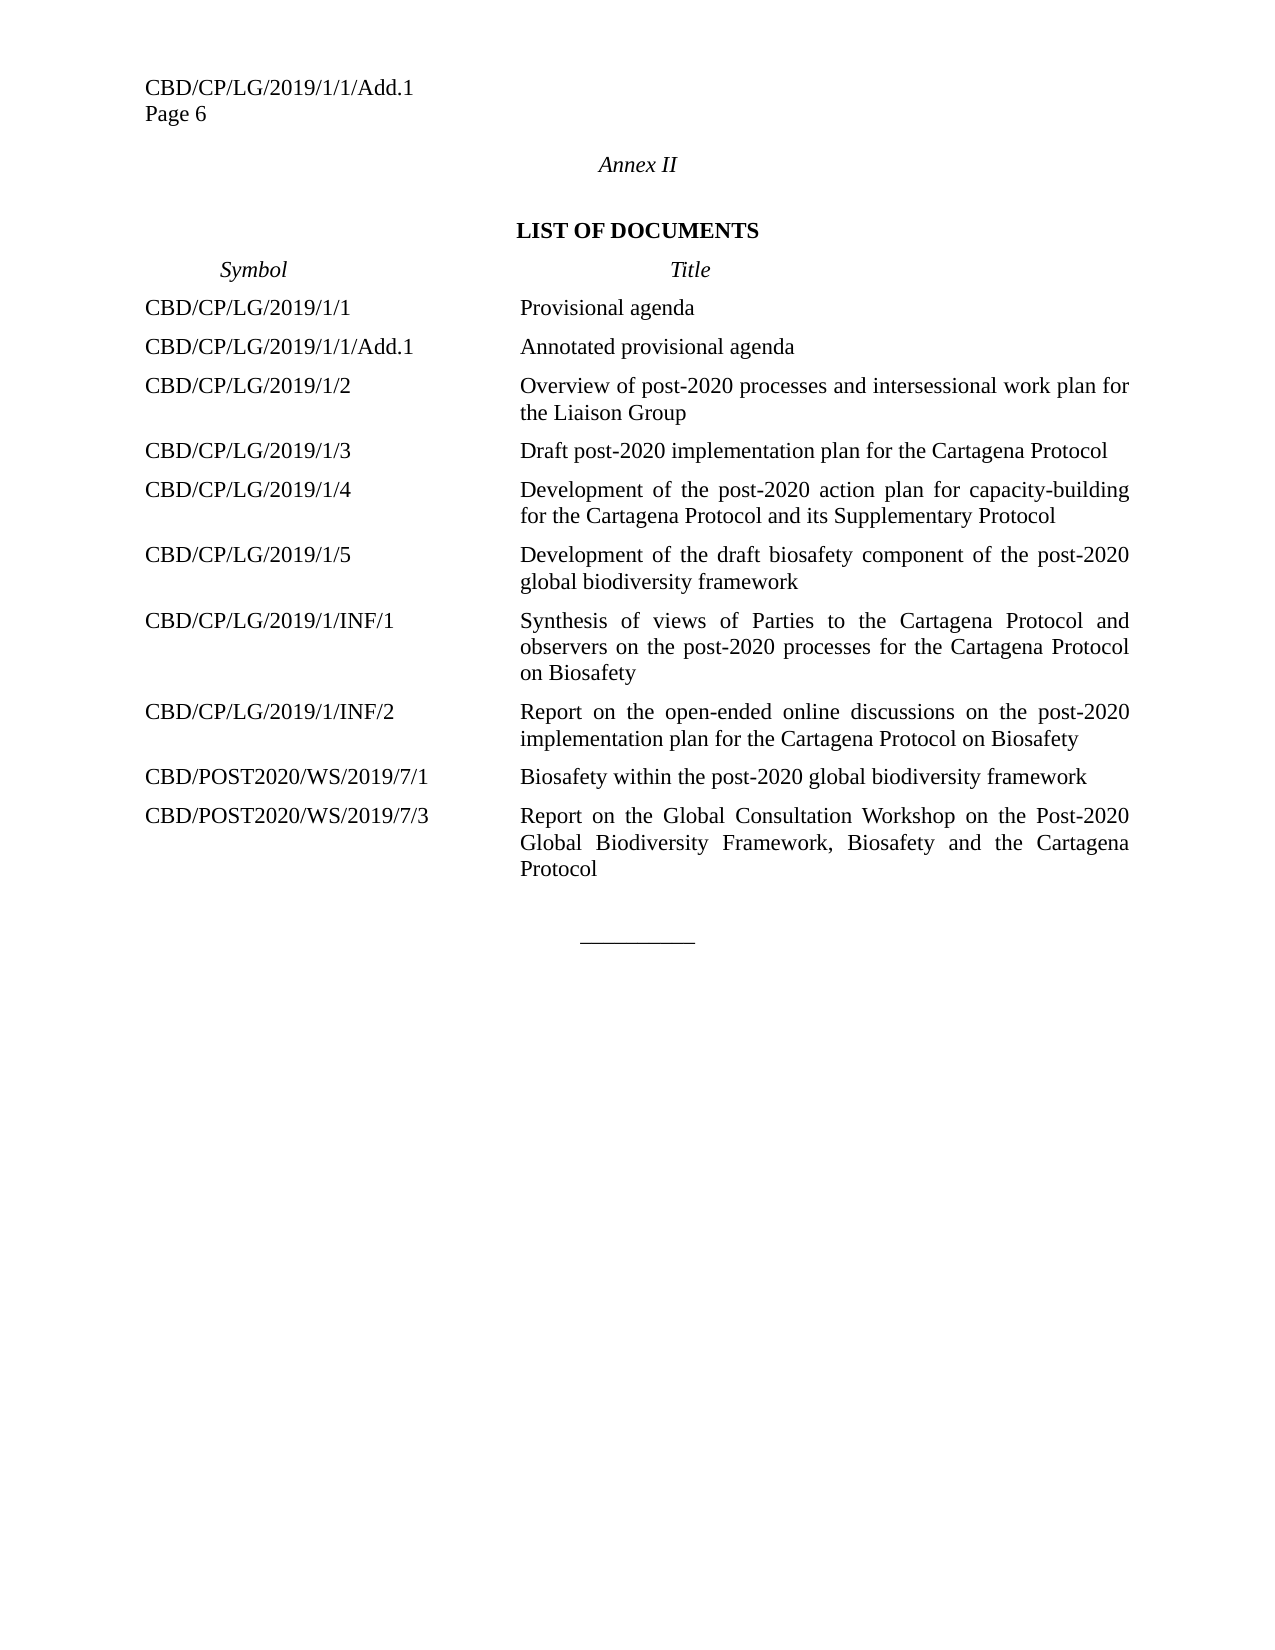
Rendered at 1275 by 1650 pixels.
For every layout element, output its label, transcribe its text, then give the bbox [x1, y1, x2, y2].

text CBD/CP/LG/2019/1/1/Add.1 Annotated provisional agenda [145, 333, 1130, 360]
text CBD/CP/LG/2019/1/INF/2 Report on the open-ended online discussions on the post-2020 implementation plan for the Cartagena Protocol on Biosafety [145, 698, 1130, 751]
text CBD/CP/LG/2019/1/5 Development of the draft biosafety component of the post-2020 global biodiversity framework [145, 541, 1130, 594]
text __________ [145, 920, 1130, 947]
text CBD/POST2020/WS/2019/7/3 Report on the Global Consultation Workshop on the Post-2020 Global Biodiversity Framework, Biosafety and the Cartagena Protocol [145, 802, 1130, 881]
text CBD/POST2020/WS/2019/7/1 Biosafety within the post-2020 global biodiversity framework [145, 763, 1130, 790]
subtitle LIST OF DOCUMENTS [145, 217, 1130, 243]
text CBD/CP/LG/2019/1/1 Provisional agenda [145, 294, 1130, 321]
text CBD/CP/LG/2019/1/INF/1 Synthesis of views of Parties to the Cartagena Protocol and observers on the post-2020 processes for the Cartagena Protocol on Biosafety [145, 607, 1130, 686]
text CBD/CP/LG/2019/1/2 Overview of post-2020 processes and intersessional work plan for the Liaison Group [145, 372, 1130, 425]
text Symbol Title [145, 256, 1130, 282]
text CBD/CP/LG/2019/1/4 Development of the post-2020 action plan for capacity-building for the Cartagena Protocol and its Supplementary Protocol [145, 476, 1130, 529]
text Annex II [145, 152, 1130, 178]
text CBD/CP/LG/2019/1/3 Draft post-2020 implementation plan for the Cartagena Protocol [145, 437, 1130, 464]
